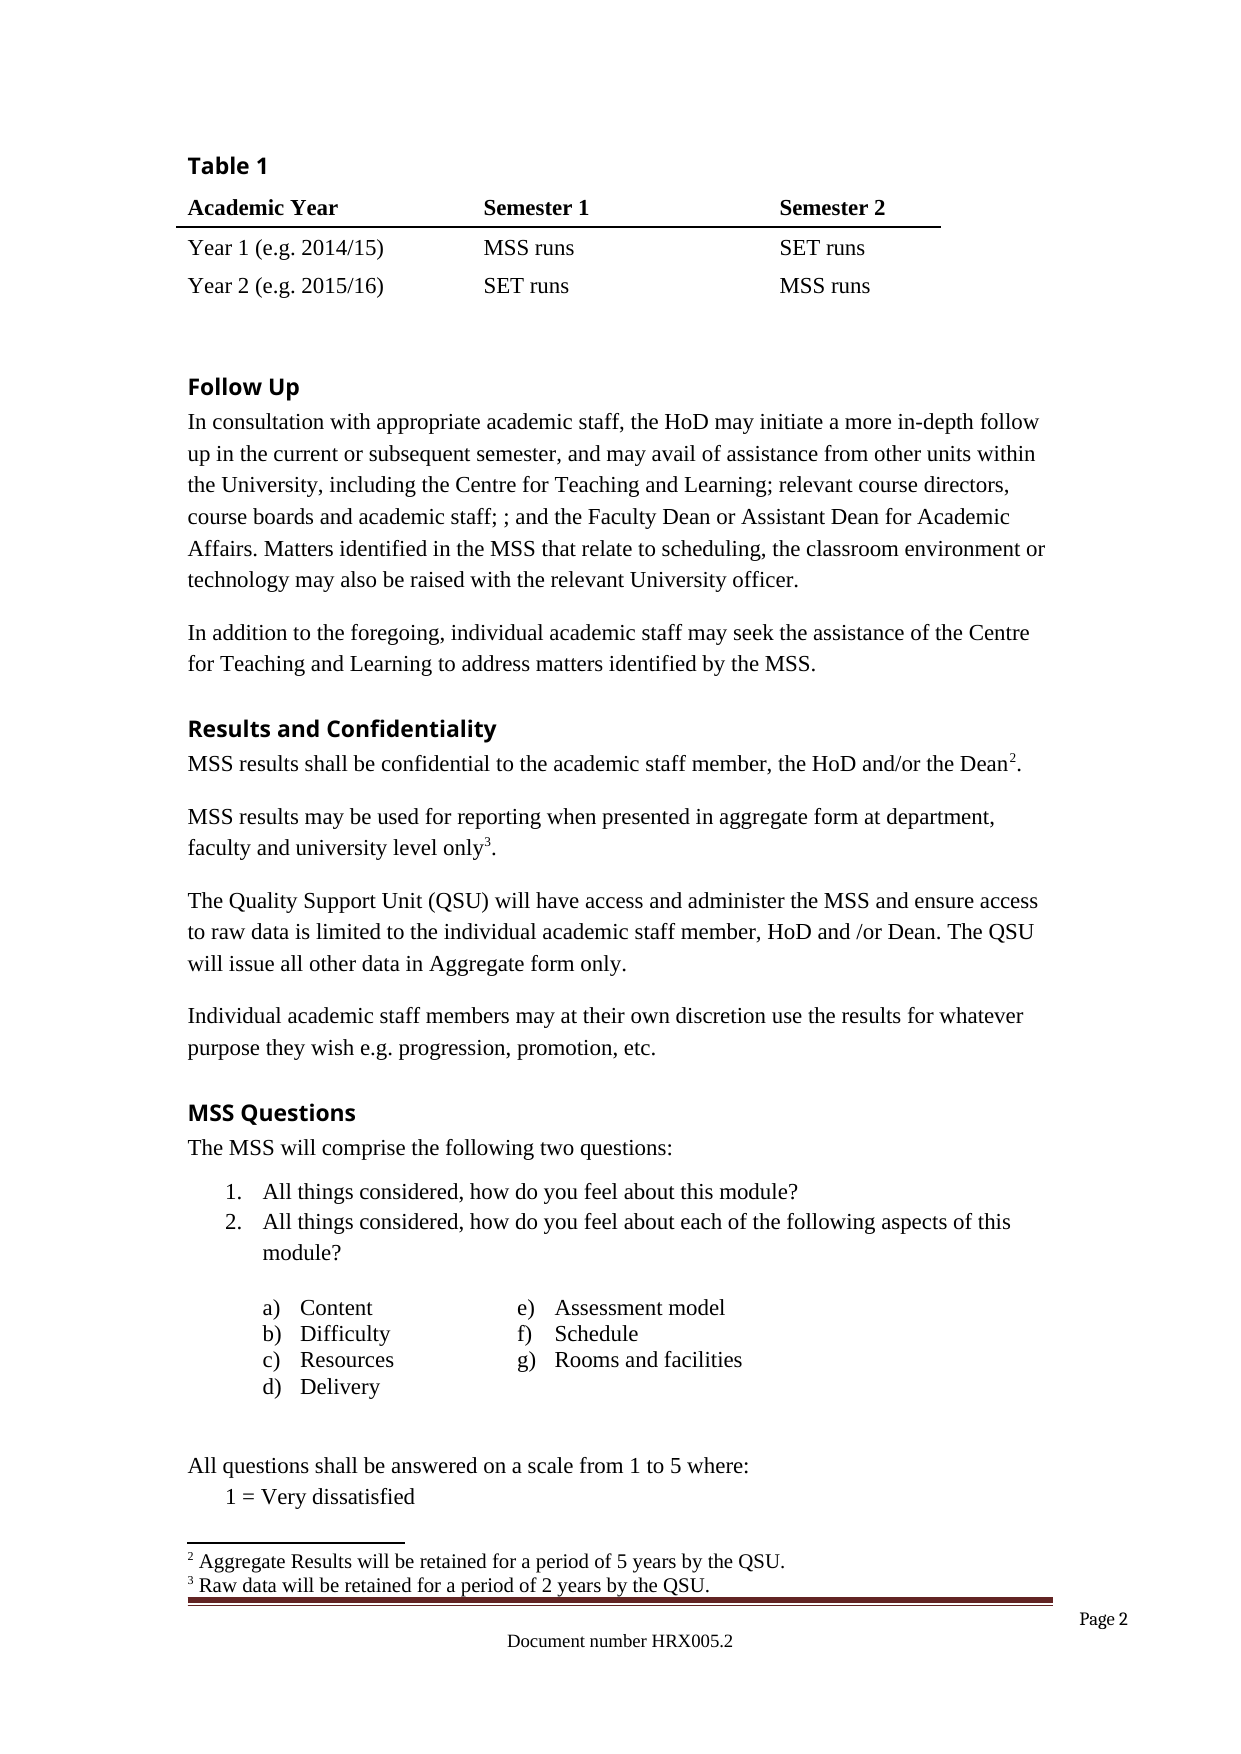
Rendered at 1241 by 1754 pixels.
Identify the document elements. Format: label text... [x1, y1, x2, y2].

table_cell Year 2 (e.g. 2015/16) [176, 266, 472, 305]
text MSS Questions [187, 1097, 1053, 1128]
text Individual academic staff members may at their own discretion use the results for whatever purpose they wish e.g. progression, promotion, etc. [187, 1002, 1054, 1060]
text The Quality Support Unit (QSU) will have access and administer the MSS and ensure access to raw data is limited to the individual academic staff member, HoD and /or Dean. The QSU will issue all other data in Aggregate form only. [187, 887, 1054, 976]
table_header Semester 1 [472, 188, 768, 226]
list All things considered, how do you feel about each of the following aspects of this module? [225, 1208, 1053, 1265]
table_cell MSS runs [768, 266, 941, 305]
text Results and Confidentiality [187, 713, 1053, 744]
text In consultation with appropriate academic staff, the HoD may initiate a more in-depth follow up in the current or subsequent semester, and may avail of assistance from other units within the University, including the Centre for Teaching and Learning; relevant course directors, course boards and academic staff; ; and the Faculty Dean or Assistant Dean for Academic Affairs. Matters identified in the MSS that relate to scheduling, the classroom environment or technology may also be raised with the relevant University officer. [187, 408, 1055, 592]
table_cell Year 1 (e.g. 2014/15) [176, 228, 472, 266]
table_header Content Difficulty Resources Delivery [214, 1281, 468, 1412]
text 1 = Very dissatisfied [225, 1483, 1053, 1509]
text MSS results may be used for reporting when presented in aggregate form at department, faculty and university level only. [187, 803, 1054, 861]
text Table 1 [187, 150, 1053, 181]
table_cell SET runs [768, 228, 941, 266]
text Follow Up [187, 371, 1053, 402]
list All things considered, how do you feel about this module? [225, 1178, 1053, 1204]
text The MSS will comprise the following two questions: [187, 1134, 1054, 1161]
table_cell SET runs [472, 266, 768, 305]
table_cell MSS runs [472, 228, 768, 266]
text MSS results shall be confidential to the academic staff member, the HoD and/or the Dean. [187, 750, 1054, 777]
table_header Academic Year [176, 188, 472, 226]
table_header Semester 2 [768, 188, 941, 226]
table_header Assessment model Schedule Rooms and facilities [468, 1281, 793, 1412]
text In addition to the foregoing, individual academic staff may seek the assistance of the Centre for Teaching and Learning to address matters identified by the MSS. [187, 618, 1053, 676]
text All questions shall be answered on a scale from 1 to 5 where: [187, 1452, 1054, 1478]
